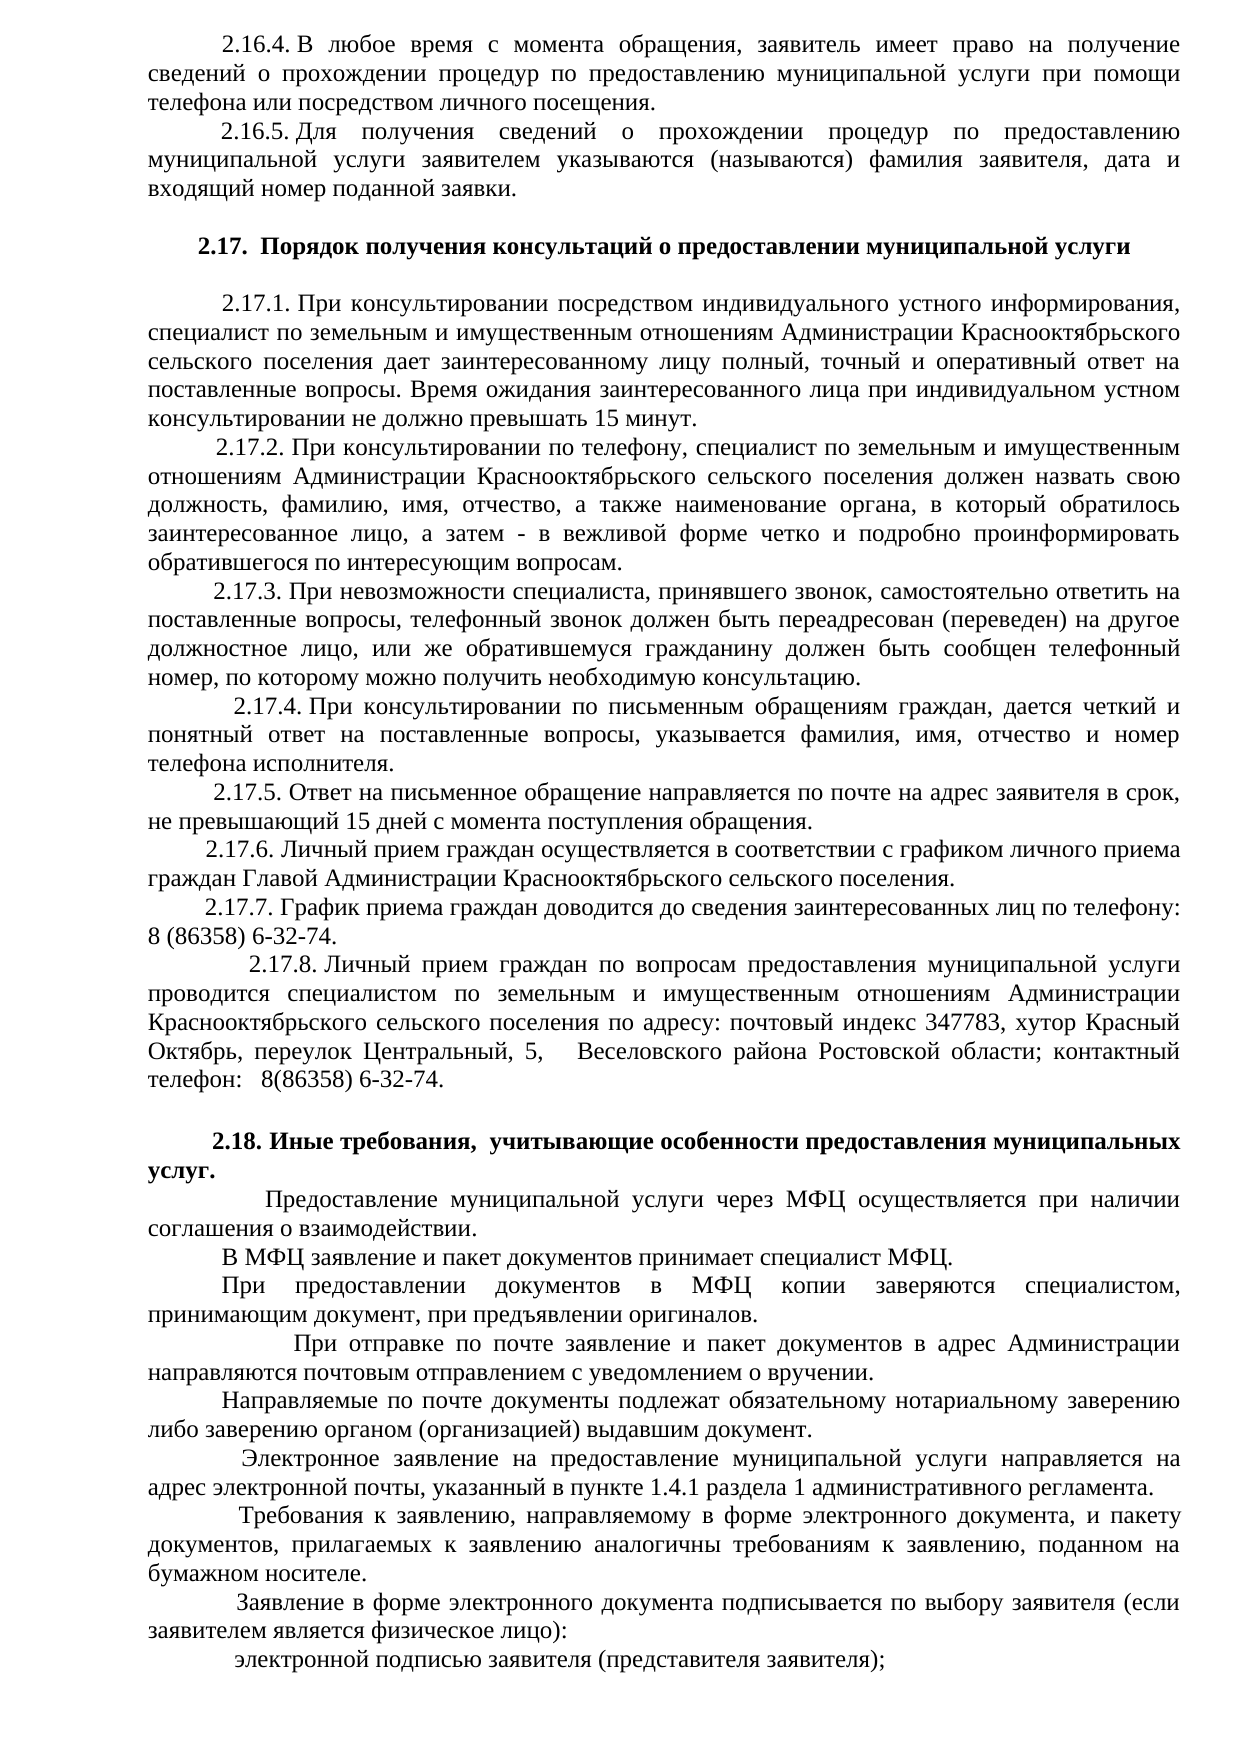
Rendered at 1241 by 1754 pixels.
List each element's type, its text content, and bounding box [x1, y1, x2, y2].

text 2.17.5. Ответ на письменное обращение направляется по почте на адрес заявителя в срок, не превышающий 15 дней с момента поступления обращения. [148, 777, 1181, 834]
text Электронное заявление на предоставление муниципальной услуги направляется на адрес электронной почты, указанный в пункте 1.4.1 раздела 1 административного регламента. [148, 1443, 1181, 1501]
text 2.17.2. При консультировании по телефону, специалист по земельным и имущественным отношениям Администрации Краснооктябрьского сельского поселения должен назвать свою должность, фамилию, имя, отчество, а также наименование органа, в который обратилось заинтересованное лицо, а затем - в вежливой форме четко и подробно проинформировать обратившегося по интересующим вопросам. [148, 432, 1181, 576]
text 2.17. Порядок получения консультаций о предоставлении муниципальной услуги [148, 231, 1181, 259]
text 2.17.6. Личный прием граждан осуществляется в соответствии с графиком личного приема граждан Главой Администрации Краснооктябрьского сельского поселения. [148, 834, 1181, 892]
text 2.17.1. При консультировании посредством индивидуального устного информирования, специалист по земельным и имущественным отношениям Администрации Краснооктябрьского сельского поселения дает заинтересованному лицу полный, точный и оперативный ответ на поставленные вопросы. Время ожидания заинтересованного лица при индивидуальном устном консультировании не должно превышать 15 минут. [148, 288, 1181, 432]
text Направляемые по почте документы подлежат обязательному нотариальному заверению либо заверению органом (организацией) выдавшим документ. [148, 1386, 1181, 1443]
text 2.18. Иные требования, учитывающие особенности предоставления муниципальных услуг. [148, 1122, 1181, 1184]
text Предоставление муниципальной услуги через МФЦ осуществляется при наличии соглашения о взаимодействии. [148, 1184, 1181, 1242]
text 2.17.7. График приема граждан доводится до сведения заинтересованных лиц по телефону: 8 (86358) 6-32-74. [148, 892, 1181, 949]
text 2.16.5. Для получения сведений о прохождении процедур по предоставлению муниципальной услуги заявителем указываются (называются) фамилия заявителя, дата и входящий номер поданной заявки. [148, 116, 1181, 202]
text Заявление в форме электронного документа подписывается по выбору заявителя (если заявителем является физическое лицо): [148, 1587, 1181, 1644]
text 2.17.8. Личный прием граждан по вопросам предоставления муниципальной услуги проводится специалистом по земельным и имущественным отношениям Администрации Краснооктябрьского сельского поселения по адресу: почтовый индекс 347783, хутор Красный Октябрь, переулок Центральный, 5, Веселовского района Ростовской области; контактный телефон: 8(86358) 6-32-74. [148, 949, 1181, 1093]
text 2.16.4. В любое время с момента обращения, заявитель имеет право на получение сведений о прохождении процедур по предоставлению муниципальной услуги при помощи телефона или посредством личного посещения. [148, 29, 1181, 116]
text В МФЦ заявление и пакет документов принимает специалист МФЦ. [148, 1242, 1181, 1271]
text При отправке по почте заявление и пакет документов в адрес Администрации направляются почтовым отправлением с уведомлением о вручении. [148, 1328, 1181, 1386]
text Требования к заявлению, направляемому в форме электронного документа, и пакету документов, прилагаемых к заявлению аналогичны требованиям к заявлению, поданном на бумажном носителе. [148, 1501, 1181, 1587]
text При предоставлении документов в МФЦ копии заверяются специалистом, принимающим документ, при предъявлении оригиналов. [148, 1271, 1181, 1328]
text 2.17.3. При невозможности специалиста, принявшего звонок, самостоятельно ответить на поставленные вопросы, телефонный звонок должен быть переадресован (переведен) на другое должностное лицо, или же обратившемуся гражданину должен быть сообщен телефонный номер, по которому можно получить необходимую консультацию. [148, 576, 1181, 691]
text 2.17.4. При консультировании по письменным обращениям граждан, дается четкий и понятный ответ на поставленные вопросы, указывается фамилия, имя, отчество и номер телефона исполнителя. [148, 691, 1181, 777]
text электронной подписью заявителя (представителя заявителя); [148, 1644, 1181, 1673]
